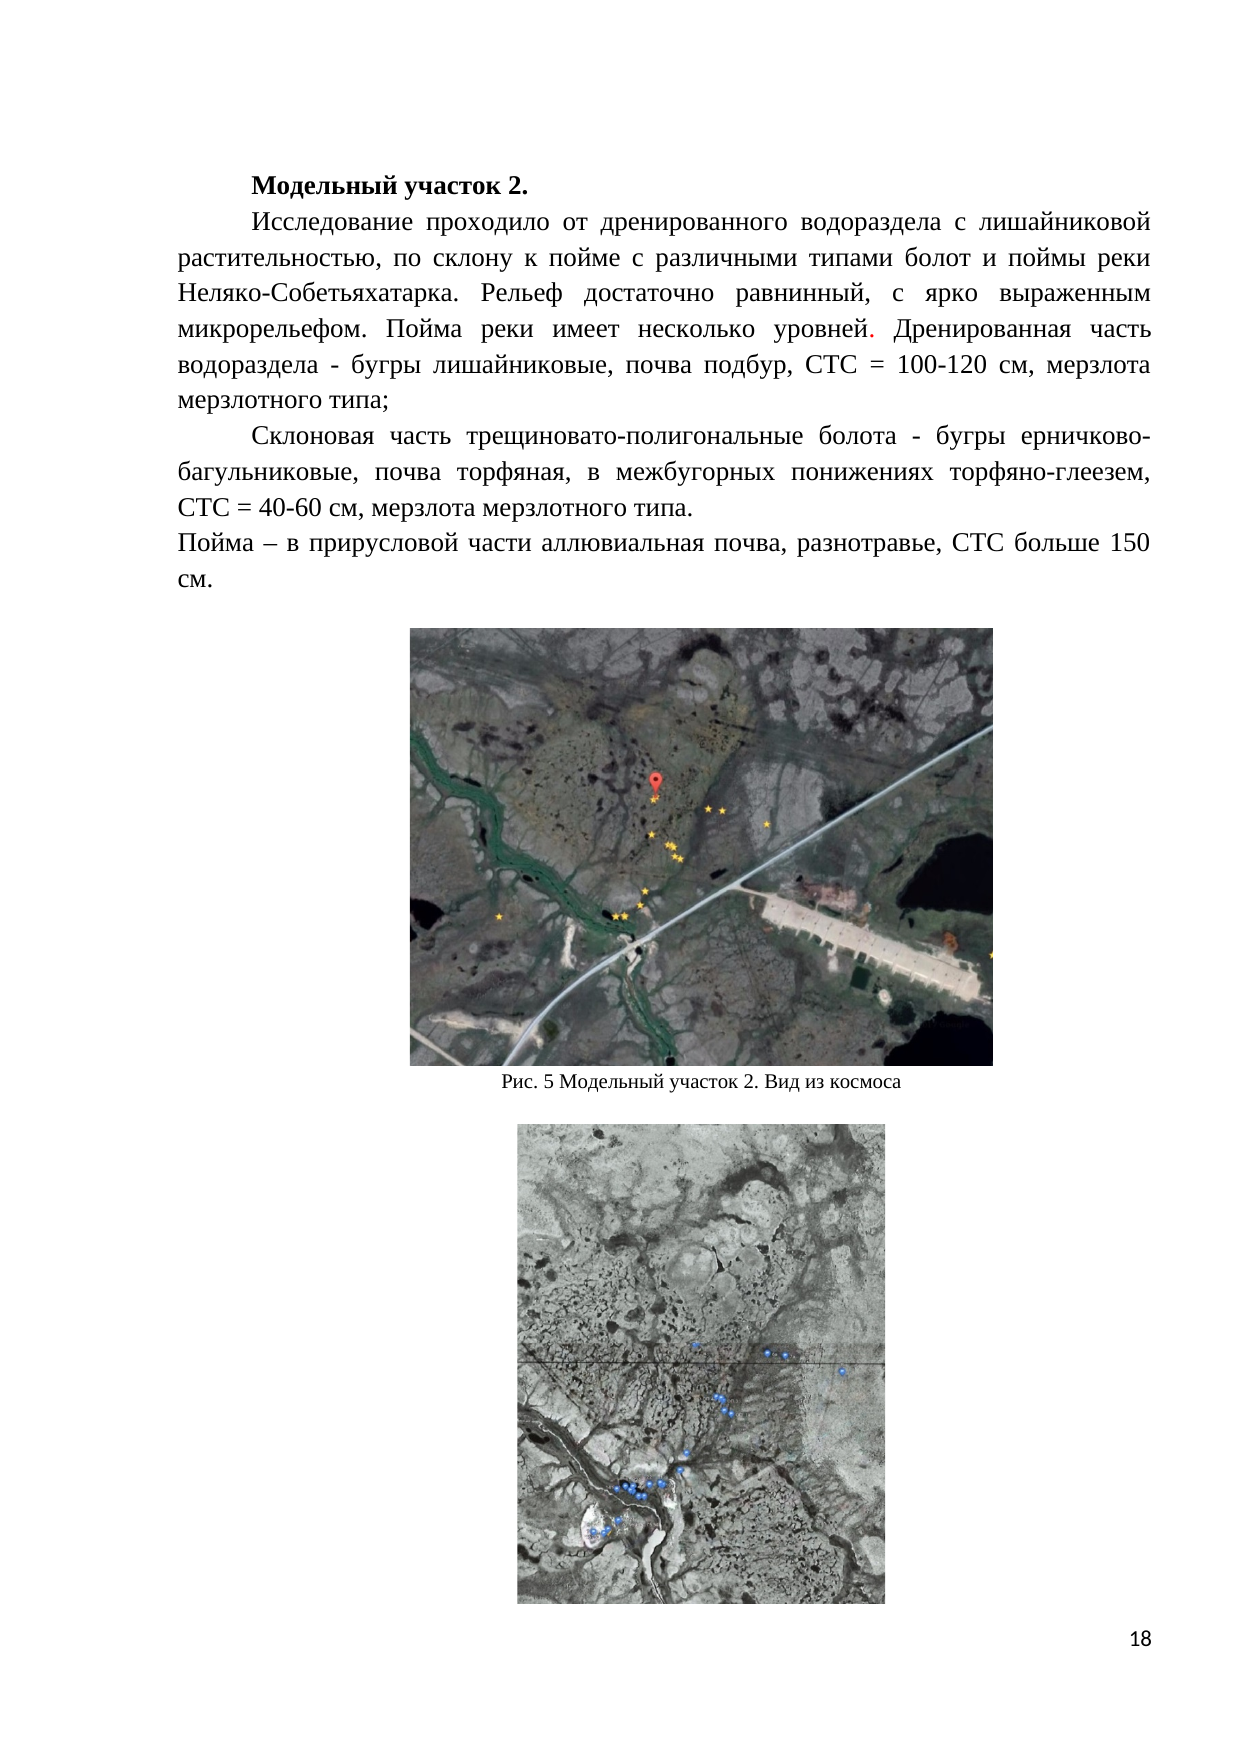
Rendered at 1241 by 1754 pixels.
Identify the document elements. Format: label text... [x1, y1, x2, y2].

picture [409, 628, 993, 1066]
text Рис. 5 Модельный участок 2. Вид из космоса [177, 1069, 1152, 1093]
text Пойма – в прирусловой части аллювиальная почва, разнотравье, СТС больше 150 см. [177, 526, 1152, 593]
subtitle Модельный участок 2. [177, 169, 1152, 200]
text Исследование проходило от дренированного водораздела с лишайниковой растительностью, по склону к пойме с различными типами болот и поймы реки Неляко-Собетьяхатарка. Рельеф достаточно равнинный, с ярко выраженным микрорельефом. Пойма реки имеет несколько уровней. Дренированная часть водораздела - бугры лишайниковые, почва подбур, СТС = 100-120 см, мерзлота мерзлотного типа; [177, 205, 1152, 415]
picture [517, 1124, 886, 1604]
text Склоновая часть трещиновато-полигональные болота - бугры ерничково-багульниковые, почва торфяная, в межбугорных понижениях торфяно-глеезем, СТС = 40-60 см, мерзлота мерзлотного типа. [177, 419, 1152, 522]
